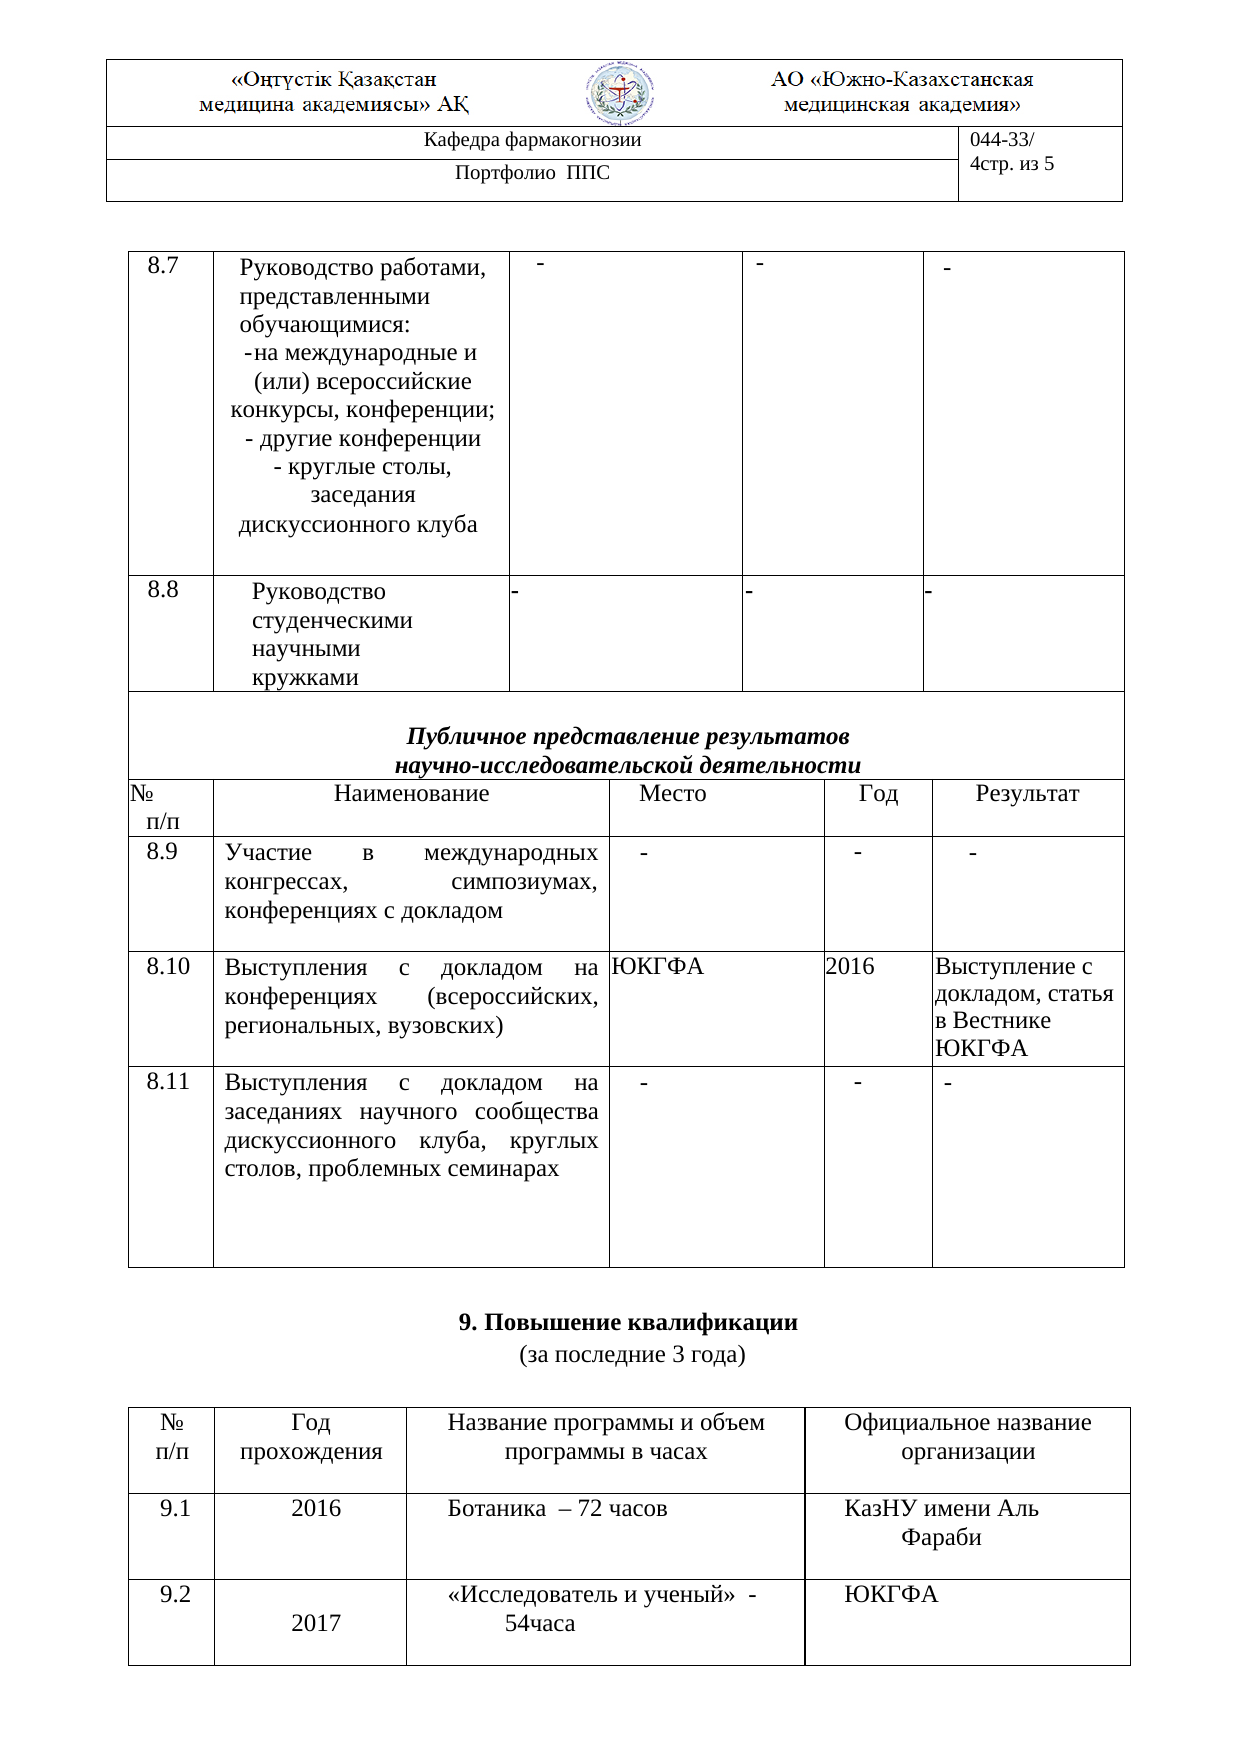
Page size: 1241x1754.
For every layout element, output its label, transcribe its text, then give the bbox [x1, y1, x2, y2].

table_cell Руководство студенческими научными кружками [214, 576, 509, 691]
table_cell - [825, 1067, 932, 1267]
table_cell Выступление с докладом, статья в Вестнике ЮКГФА [933, 952, 1124, 1066]
table_cell 8.11 [129, 1067, 213, 1267]
table_cell КазНУ имени Аль Фараби [806, 1494, 1130, 1579]
table_cell Выступления с докладом на заседаниях научного сообщества дискуссионного клуба, круглых столов, проблемных семинарах [214, 1067, 609, 1267]
table_cell - [825, 837, 932, 951]
table_cell - [924, 576, 1124, 691]
table_cell 2017 [215, 1580, 406, 1665]
table_cell 8.8 [129, 576, 213, 691]
table_cell - [510, 576, 742, 691]
text (за последние 3 года) [513, 1339, 751, 1368]
table_cell - [933, 1067, 1124, 1267]
picture [165, 60, 1064, 126]
list Повышение квалификации [459, 1307, 1146, 1335]
table_cell Ботаника – 72 часов [407, 1494, 804, 1579]
table_cell ЮКГФА [610, 952, 824, 1066]
table_cell 9.1 [129, 1494, 214, 1579]
table_cell Руководство работами, представленными обучающимися: на международные и (или) всероссийские конкурсы, конференции; другие конференции - круглые столы, заседания дискуссионного клуба [214, 252, 509, 575]
table_header Год прохождения [215, 1408, 406, 1493]
table_header Название программы и объем программы в часах [407, 1408, 804, 1493]
table_cell Наименование [214, 780, 609, 836]
table_cell 8.7 [129, 252, 213, 575]
table_cell - [610, 1067, 824, 1267]
table_cell - [510, 252, 742, 575]
table_cell 8.9 [129, 837, 213, 951]
table_cell Участие в международных конгрессах, симпозиумах, конференциях с докладом [214, 837, 609, 951]
table_cell Выступления с докладом на конференциях (всероссийских, региональных, вузовских) [214, 952, 609, 1066]
table_cell 8.10 [129, 952, 213, 1066]
table_cell «Исследователь и ученый» - 54часа [407, 1580, 804, 1665]
table_cell Публичное представление результатов научно-исследовательской деятельности [129, 692, 1124, 779]
table_header № п/п [129, 1408, 214, 1493]
table_header Официальное название организации [806, 1408, 1130, 1493]
table_cell Место [610, 780, 824, 836]
table_cell Год [825, 780, 932, 836]
table_cell ЮКГФА [806, 1580, 1130, 1665]
table_cell - [743, 576, 923, 691]
table_cell - [924, 252, 1124, 575]
table_cell - [743, 252, 923, 575]
table_cell Результат [933, 780, 1124, 836]
table_cell № п/п [129, 780, 213, 836]
table_cell 2016 [215, 1494, 406, 1579]
table_cell - [933, 837, 1124, 951]
table_cell 9.2 [129, 1580, 214, 1665]
table_cell - [610, 837, 824, 951]
table_cell 2016 [825, 952, 932, 1066]
